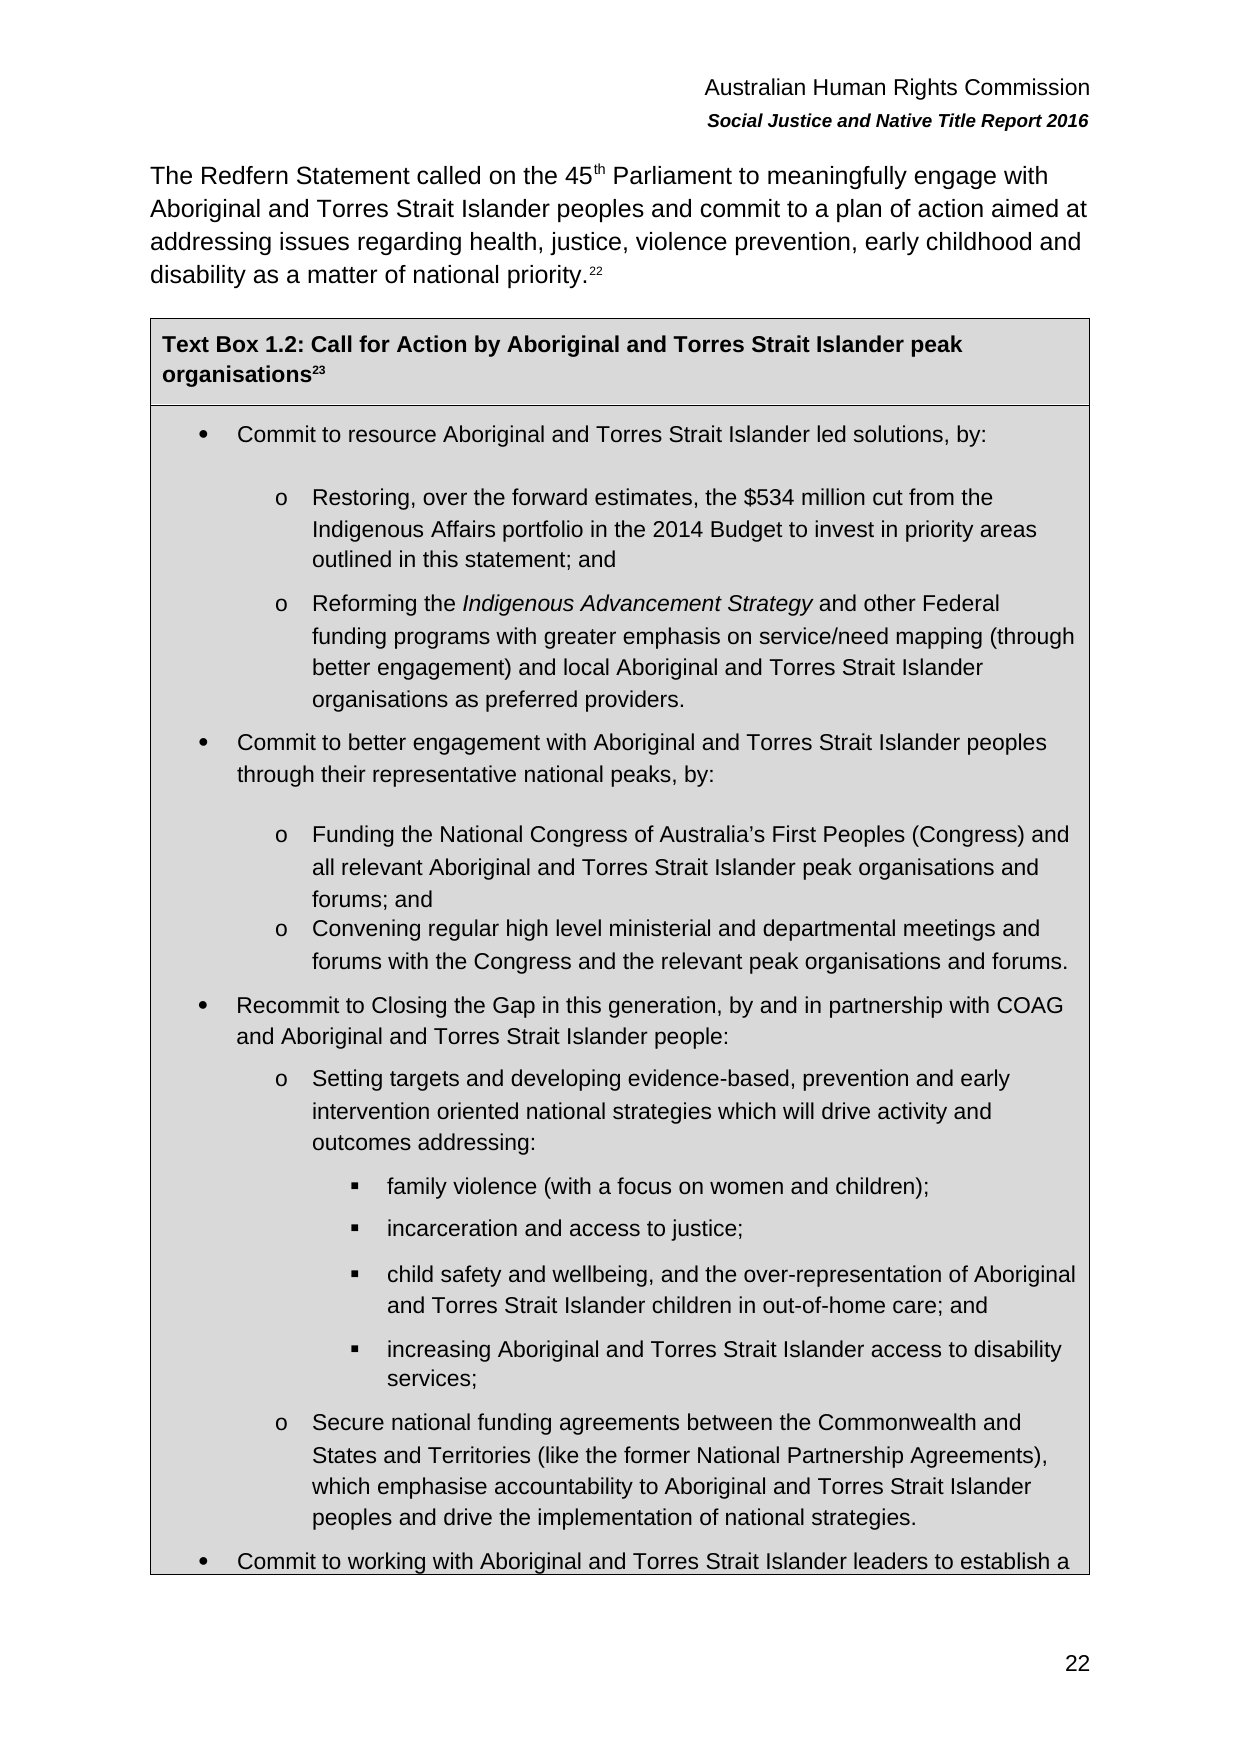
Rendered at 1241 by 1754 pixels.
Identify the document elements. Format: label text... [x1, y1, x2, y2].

table_header Text Box 1.2: Call for Action by Aboriginal and Torres Strait Islander peak organisations [151, 319, 1089, 404]
text The Redfern Statement called on the 45th Parliament to meaningfully engage with Aboriginal and Torres Strait Islander peoples and commit to a plan of action aimed at addressing issues regarding health, justice, violence prevention, early childhood and disability as a matter of national priority. [150, 161, 1090, 288]
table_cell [151, 406, 1089, 1574]
